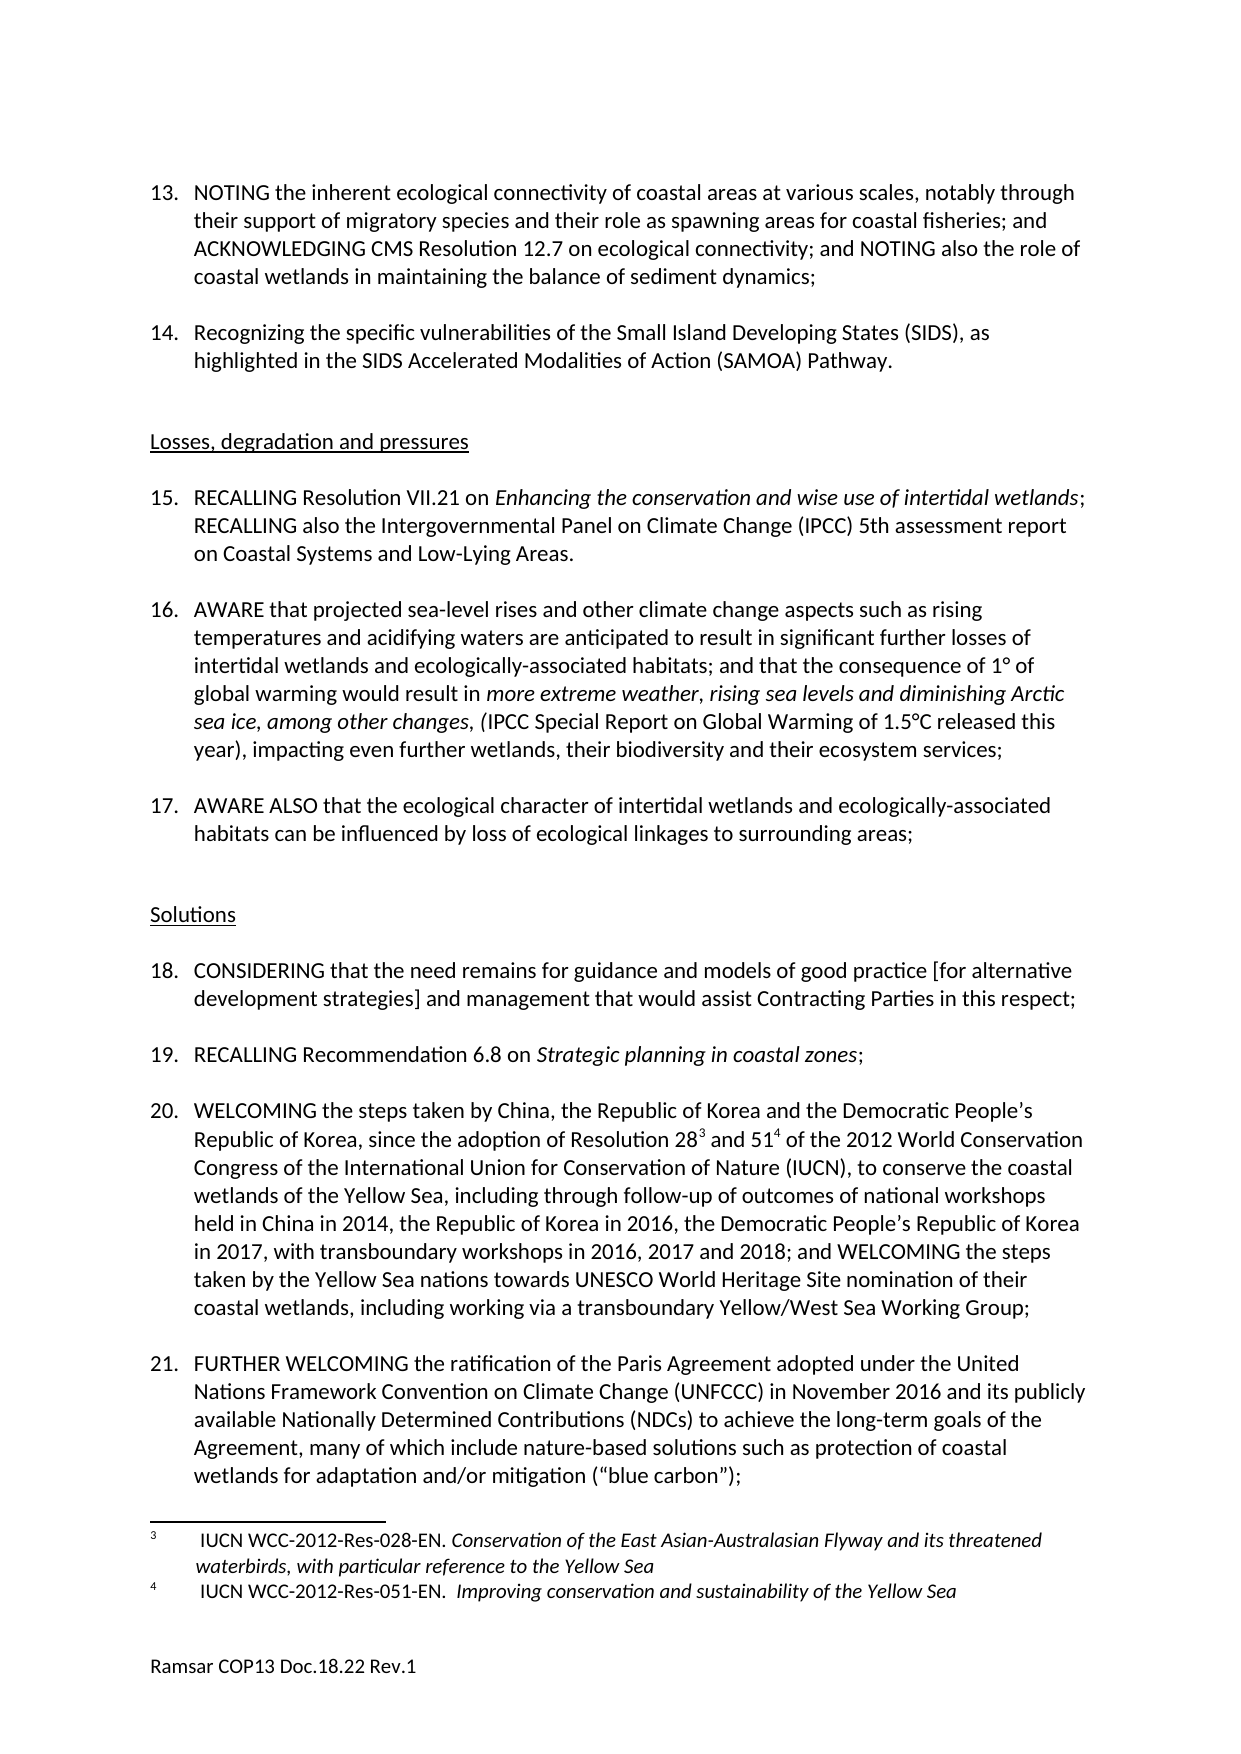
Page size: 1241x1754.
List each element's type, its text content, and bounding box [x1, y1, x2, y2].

text 19. RECALLING Recommendation 6.8 on Strategic planning in coastal zones; [150, 1041, 1090, 1069]
text 16. AWARE that projected sea-level rises and other climate change aspects such as rising temperatures and acidifying waters are anticipated to result in significant further losses of intertidal wetlands and ecologically-associated habitats; and that the consequence of 1° of global warming would result in more extreme weather, rising sea levels and diminishing Arctic sea ice, among other changes, (IPCC Special Report on Global Warming of 1.5°C released this year), impacting even further wetlands, their biodiversity and their ecosystem services; [150, 595, 1090, 763]
text 18. CONSIDERING that the need remains for guidance and models of good practice [for alternative development strategies] and management that would assist Contracting Parties in this respect; [150, 957, 1090, 1013]
text 13. NOTING the inherent ecological connectivity of coastal areas at various scales, notably through their support of migratory species and their role as spawning areas for coastal fisheries; and ACKNOWLEDGING CMS Resolution 12.7 on ecological connectivity; and NOTING also the role of coastal wetlands in maintaining the balance of sediment dynamics; [150, 178, 1090, 290]
subtitle Losses, degradation and pressures [150, 427, 1090, 455]
text 20. WELCOMING the steps taken by China, the Republic of Korea and the Democratic People’s Republic of Korea, since the adoption of Resolution 28 and 51 of the 2012 World Conservation Congress of the International Union for Conservation of Nature (IUCN), to conserve the coastal wetlands of the Yellow Sea, including through follow-up of outcomes of national workshops held in China in 2014, the Republic of Korea in 2016, the Democratic People’s Republic of Korea in 2017, with transboundary workshops in 2016, 2017 and 2018; and WELCOMING the steps taken by the Yellow Sea nations towards UNESCO World Heritage Site nomination of their coastal wetlands, including working via a transboundary Yellow/West Sea Working Group; [150, 1097, 1090, 1321]
text 15. RECALLING Resolution VII.21 on Enhancing the conservation and wise use of intertidal wetlands; RECALLING also the Intergovernmental Panel on Climate Change (IPCC) 5th assessment report on Coastal Systems and Low-Lying Areas. [150, 483, 1090, 567]
text 14. Recognizing the specific vulnerabilities of the Small Island Developing States (SIDS), as highlighted in the SIDS Accelerated Modalities of Action (SAMOA) Pathway. [150, 318, 1090, 374]
text 17. AWARE ALSO that the ecological character of intertidal wetlands and ecologically-associated habitats can be influenced by loss of ecological linkages to surrounding areas; [150, 791, 1090, 847]
text 21. FURTHER WELCOMING the ratification of the Paris Agreement adopted under the United Nations Framework Convention on Climate Change (UNFCCC) in November 2016 and its publicly available Nationally Determined Contributions (NDCs) to achieve the long-term goals of the Agreement, many of which include nature-based solutions such as protection of coastal wetlands for adaptation and/or mitigation (“blue carbon”); [150, 1349, 1090, 1489]
subtitle Solutions [150, 901, 1090, 928]
